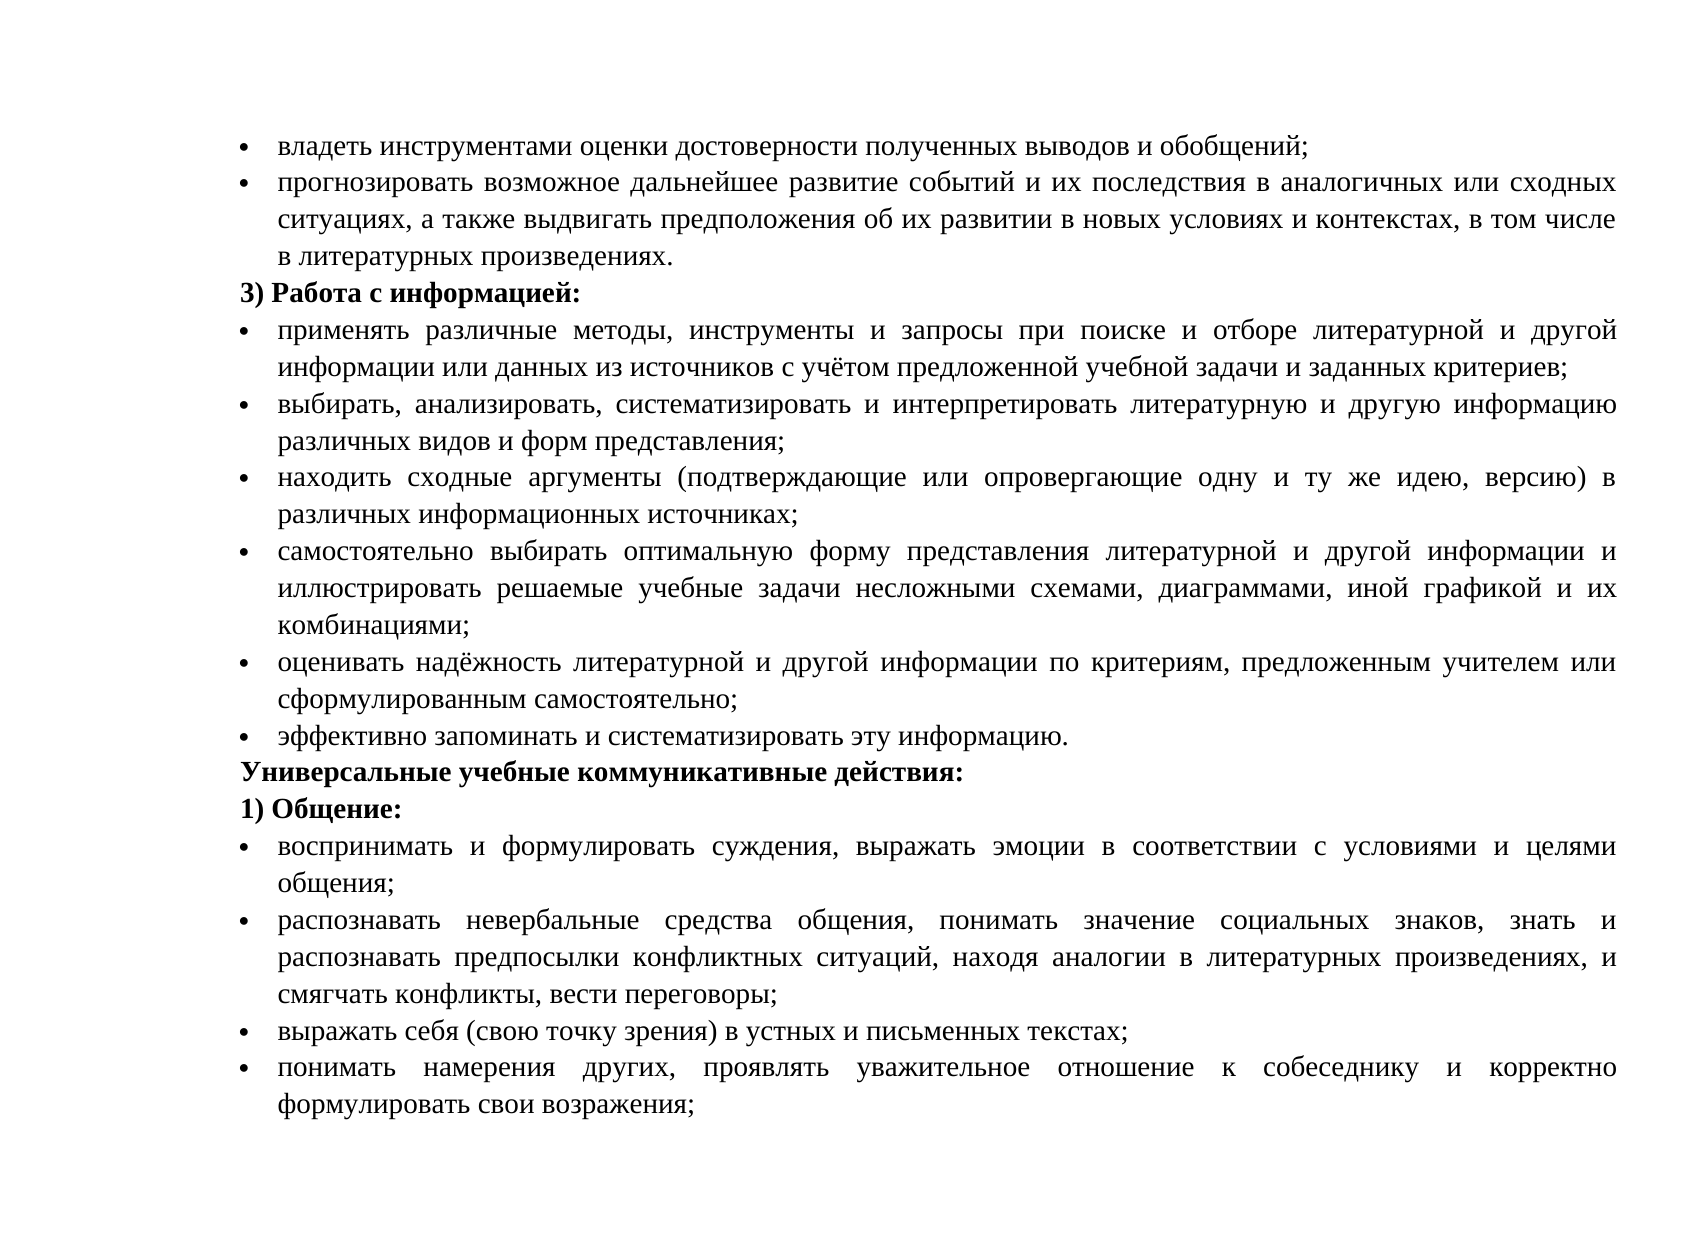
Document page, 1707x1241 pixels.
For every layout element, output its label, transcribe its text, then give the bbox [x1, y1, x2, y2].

list воспринимать и формулировать суждения, выражать эмоции в соответствии с условиями и целями общения; [240, 828, 1618, 899]
list прогнозировать возможное дальнейшее развитие событий и их последствия в аналогичных или сходных ситуациях, а также выдвигать предположения об их развитии в новых условиях и контекстах, в том числе в литературных произведениях. [240, 164, 1618, 272]
list выбирать, анализировать, систематизировать и интерпретировать литературную и другую информацию различных видов и форм представления; [240, 386, 1618, 456]
list применять различные методы, инструменты и запросы при поиске и отборе литературной и другой информации или данных из источников с учётом предложенной учебной задачи и заданных критериев; [240, 312, 1618, 382]
list владеть инструментами оценки достоверности полученных выводов и обобщений; [240, 128, 1618, 161]
text 3) Работа с информацией: [177, 275, 1618, 309]
list распознавать невербальные средства общения, понимать значение социальных знаков, знать и распознавать предпосылки конфликтных ситуаций, находя аналогии в литературных произведениях, и смягчать конфликты, вести переговоры; [240, 902, 1618, 1009]
list находить сходные аргументы (подтверждающие или опровергающие одну и ту же идею, версию) в различных информационных источниках; [240, 459, 1618, 530]
list эффективно запоминать и систематизировать эту информацию. [240, 718, 1618, 751]
list оценивать надёжность литературной и другой информации по критериям, предложенным учителем или сформулированным самостоятельно; [240, 644, 1618, 714]
list понимать намерения других, проявлять уважительное отношение к собеседнику и корректно формулировать свои возражения; [240, 1049, 1618, 1120]
text 1) Общение: [177, 791, 1618, 825]
list выражать себя (свою точку зрения) в устных и письменных текстах; [240, 1013, 1618, 1046]
text Универсальные учебные коммуникативные действия: [177, 754, 1618, 788]
list самостоятельно выбирать оптимальную форму представления литературной и другой информации и иллюстрировать решаемые учебные задачи несложными схемами, диаграммами, иной графикой и их комбинациями; [240, 533, 1618, 641]
